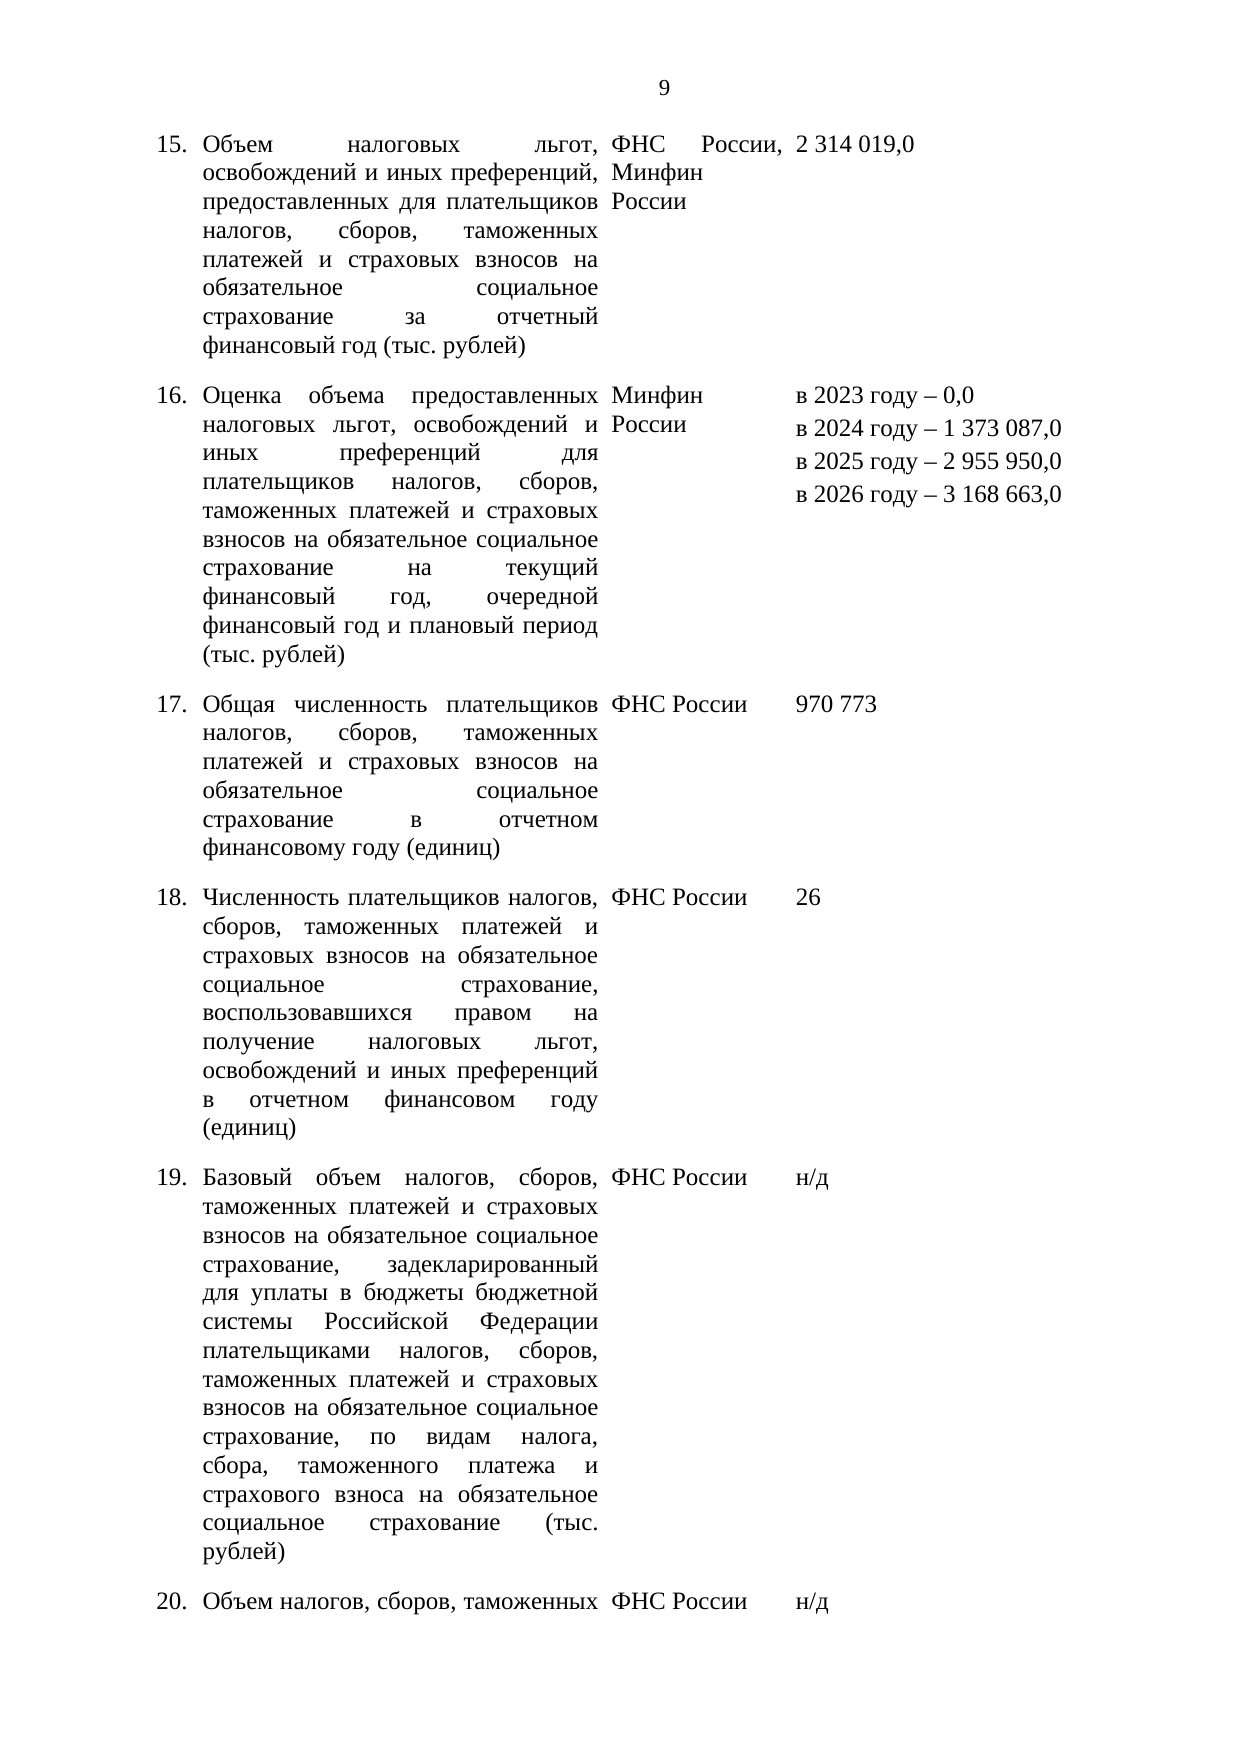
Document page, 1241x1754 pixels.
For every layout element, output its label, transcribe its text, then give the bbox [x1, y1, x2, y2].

table_cell 2 314 019,0 [789, 118, 1188, 369]
table_cell Оценка объема предоставленных налоговых льгот, освобождений и иных преференций для плательщиков налогов, сборов, таможенных платежей и страховых взносов на обязательное социальное страхование на текущий финансовый год, очередной финансовый год и плановый период (тыс. рублей) [196, 369, 605, 678]
table_cell 17. [148, 678, 196, 872]
table_cell Объем налоговых льгот, освобождений и иных преференций, предоставленных для плательщиков налогов, сборов, таможенных платежей и страховых взносов на обязательное социальное страхование за отчетный финансовый год (тыс. рублей) [196, 118, 605, 369]
table_cell 15. [148, 118, 196, 369]
table_cell 16. [148, 369, 196, 678]
table_cell ФНС России [605, 872, 789, 1152]
table_cell н/д [789, 1576, 1188, 1646]
table_cell Общая численность плательщиков налогов, сборов, таможенных платежей и страховых взносов на обязательное социальное страхование в отчетном финансовому году (единиц) [196, 678, 605, 872]
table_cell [196, 1576, 605, 1646]
table_cell Минфин России [605, 369, 789, 678]
table_cell Численность плательщиков налогов, сборов, таможенных платежей и страховых взносов на обязательное социальное страхование, воспользовавшихся правом на получение налоговых льгот, освобождений и иных преференций в отчетном финансовом году (единиц) [196, 872, 605, 1152]
table_cell ФНС России, Минфин России [605, 118, 789, 369]
table_cell Базовый объем налогов, сборов, таможенных платежей и страховых взносов на обязательное социальное страхование, задекларированный для уплаты в бюджеты бюджетной системы Российской Федерации плательщиками налогов, сборов, таможенных платежей и страховых взносов на обязательное социальное страхование, по видам налога, сбора, таможенного платежа и страхового взноса на обязательное социальное страхование (тыс. рублей) [196, 1152, 605, 1576]
table_cell 970 773 [789, 678, 1188, 872]
table_cell ФНС России [605, 1152, 789, 1576]
table_cell 20. [148, 1576, 196, 1646]
table_cell 19. [148, 1152, 196, 1576]
table_cell 26 [789, 872, 1188, 1152]
table_cell ФНС России [605, 678, 789, 872]
table_cell в 2023 году – 0,0 в 2024 году – 1 373 087,0 в 2025 году – 2 955 950,0 в 2026 году – 3 168 663,0 [789, 369, 1188, 678]
table_cell н/д [789, 1152, 1188, 1576]
table_cell 18. [148, 872, 196, 1152]
table_cell ФНС России [605, 1576, 789, 1646]
